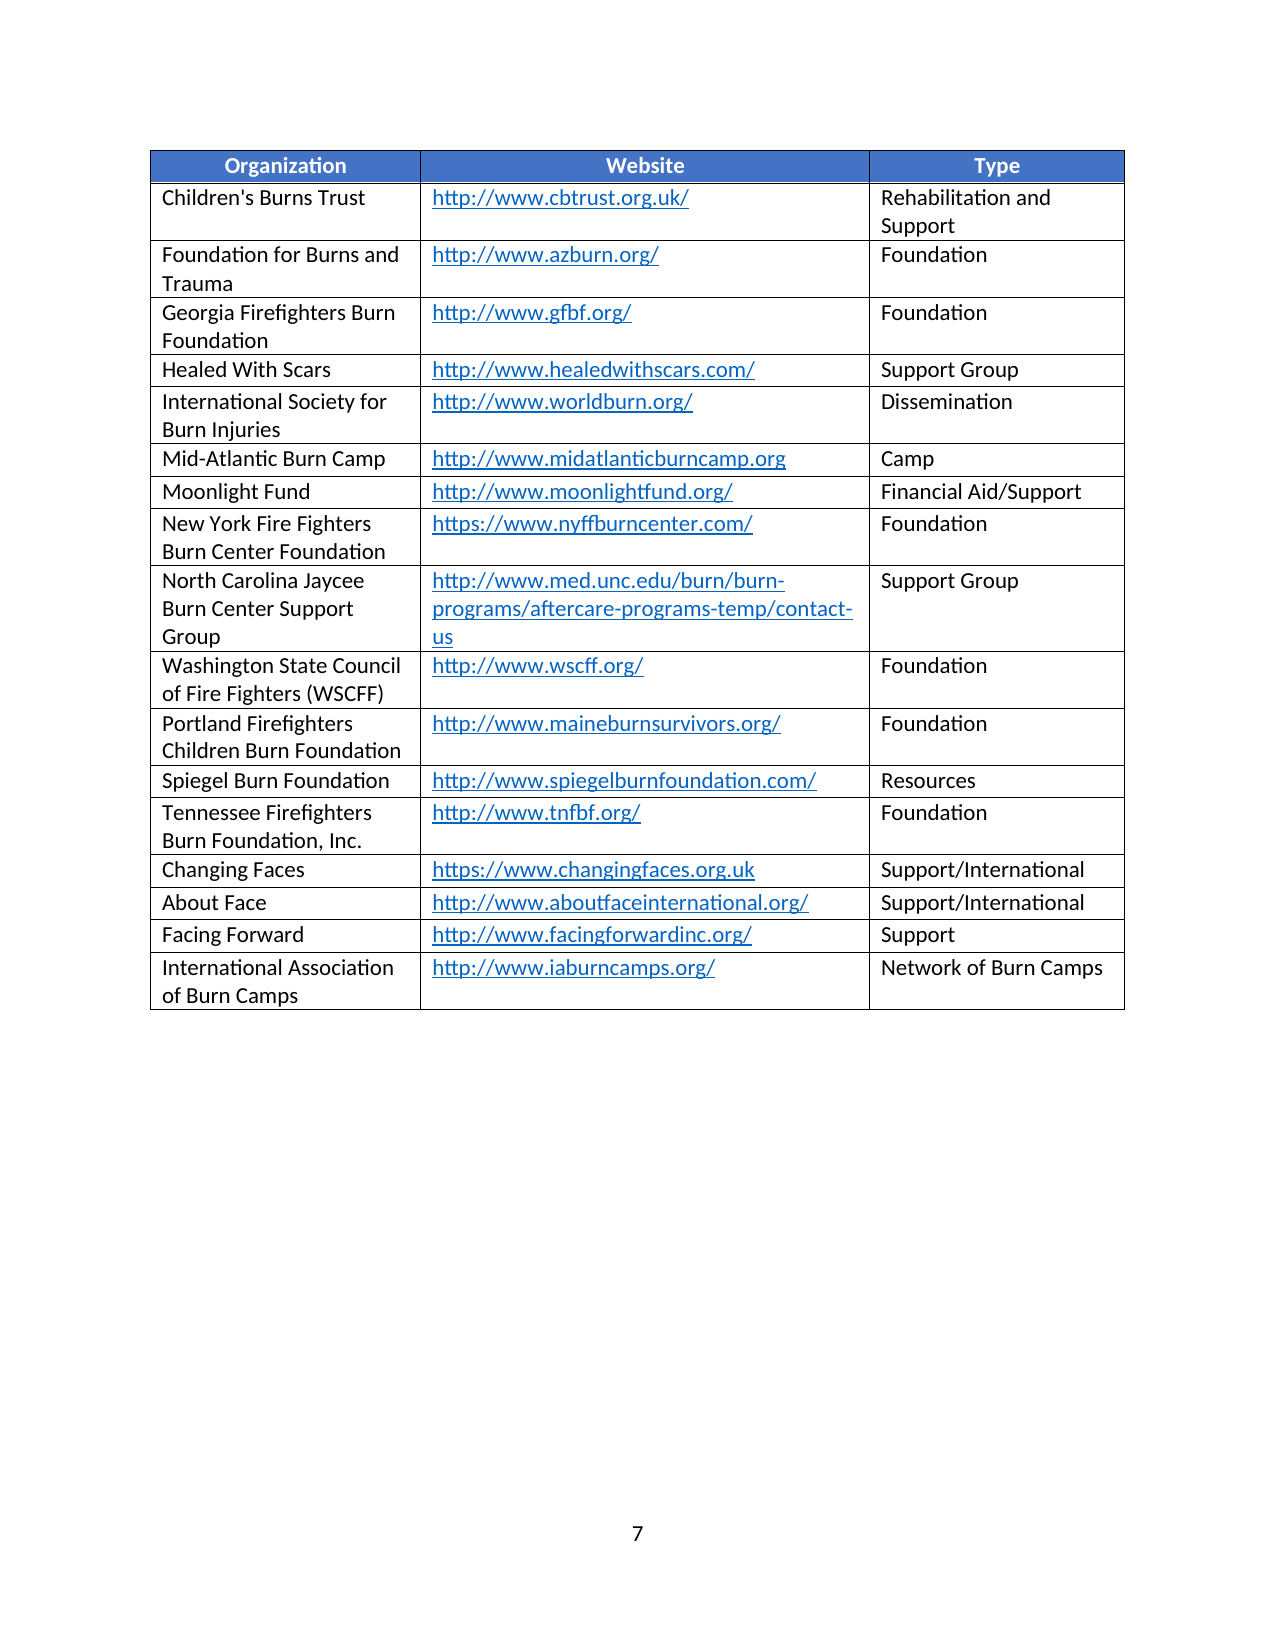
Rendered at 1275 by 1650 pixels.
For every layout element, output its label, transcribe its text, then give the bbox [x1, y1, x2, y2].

table_cell http://www.moonlightfund.org/ [421, 477, 869, 508]
table_cell Children's Burns Trust [151, 184, 420, 239]
table_cell Washington State Council of Fire Fighters (WSCFF) [151, 652, 420, 708]
table_cell http://www.worldburn.org/ [421, 387, 869, 443]
table_cell http://www.gfbf.org/ [421, 298, 869, 354]
table_cell http://www.healedwithscars.com/ [421, 355, 869, 386]
table_cell Dissemination [870, 387, 1124, 443]
table_cell Tennessee Firefighters Burn Foundation, Inc. [151, 798, 420, 854]
table_cell Network of Burn Camps [870, 953, 1124, 1009]
table_cell http://www.iaburncamps.org/ [421, 953, 869, 1009]
table_cell Foundation [870, 241, 1124, 297]
table_cell https://www.nyffburncenter.com/ [421, 509, 869, 565]
table_cell http://www.cbtrust.org.uk/ [421, 184, 869, 239]
table_cell About Face [151, 888, 420, 919]
table_cell http://www.med.unc.edu/burn/burn-programs/aftercare-programs-temp/contact-us [421, 566, 869, 651]
table_header Organization [151, 151, 420, 182]
table_cell Mid-Atlantic Burn Camp [151, 444, 420, 476]
table_cell Foundation [870, 652, 1124, 708]
table_cell International Society for Burn Injuries [151, 387, 420, 443]
table_cell Georgia Firefighters Burn Foundation [151, 298, 420, 354]
table_cell New York Fire Fighters Burn Center Foundation [151, 509, 420, 565]
table_cell Foundation [870, 798, 1124, 854]
table_cell Foundation [870, 709, 1124, 765]
table_cell http://www.maineburnsurvivors.org/ [421, 709, 869, 765]
table_cell http://www.wscff.org/ [421, 652, 869, 708]
table_header Website [421, 151, 869, 182]
table_cell Portland Firefighters Children Burn Foundation [151, 709, 420, 765]
table_cell Support/International [870, 855, 1124, 887]
table_cell Foundation [870, 298, 1124, 354]
table_cell http://www.azburn.org/ [421, 241, 869, 297]
table_cell Foundation [870, 509, 1124, 565]
table_cell Support Group [870, 566, 1124, 651]
table_cell North Carolina Jaycee Burn Center Support Group [151, 566, 420, 651]
table_cell Spiegel Burn Foundation [151, 766, 420, 797]
table_cell http://www.midatlanticburncamp.org [421, 444, 869, 476]
table_cell International Association of Burn Camps [151, 953, 420, 1009]
table_cell Changing Faces [151, 855, 420, 887]
table_cell http://www.spiegelburnfoundation.com/ [421, 766, 869, 797]
table_cell Foundation for Burns and Trauma [151, 241, 420, 297]
table_cell http://www.tnfbf.org/ [421, 798, 869, 854]
table_cell https://www.changingfaces.org.uk [421, 855, 869, 887]
table_cell http://www.facingforwardinc.org/ [421, 920, 869, 952]
table_cell Support Group [870, 355, 1124, 386]
table_cell Financial Aid/Support [870, 477, 1124, 508]
table_header Type [870, 151, 1124, 182]
table_cell Facing Forward [151, 920, 420, 952]
table_cell Rehabilitation and Support [870, 184, 1124, 239]
table_cell http://www.aboutfaceinternational.org/ [421, 888, 869, 919]
table_cell Support [870, 920, 1124, 952]
table_cell Moonlight Fund [151, 477, 420, 508]
table_cell Resources [870, 766, 1124, 797]
table_cell Camp [870, 444, 1124, 476]
table_cell Support/International [870, 888, 1124, 919]
table_cell Healed With Scars [151, 355, 420, 386]
